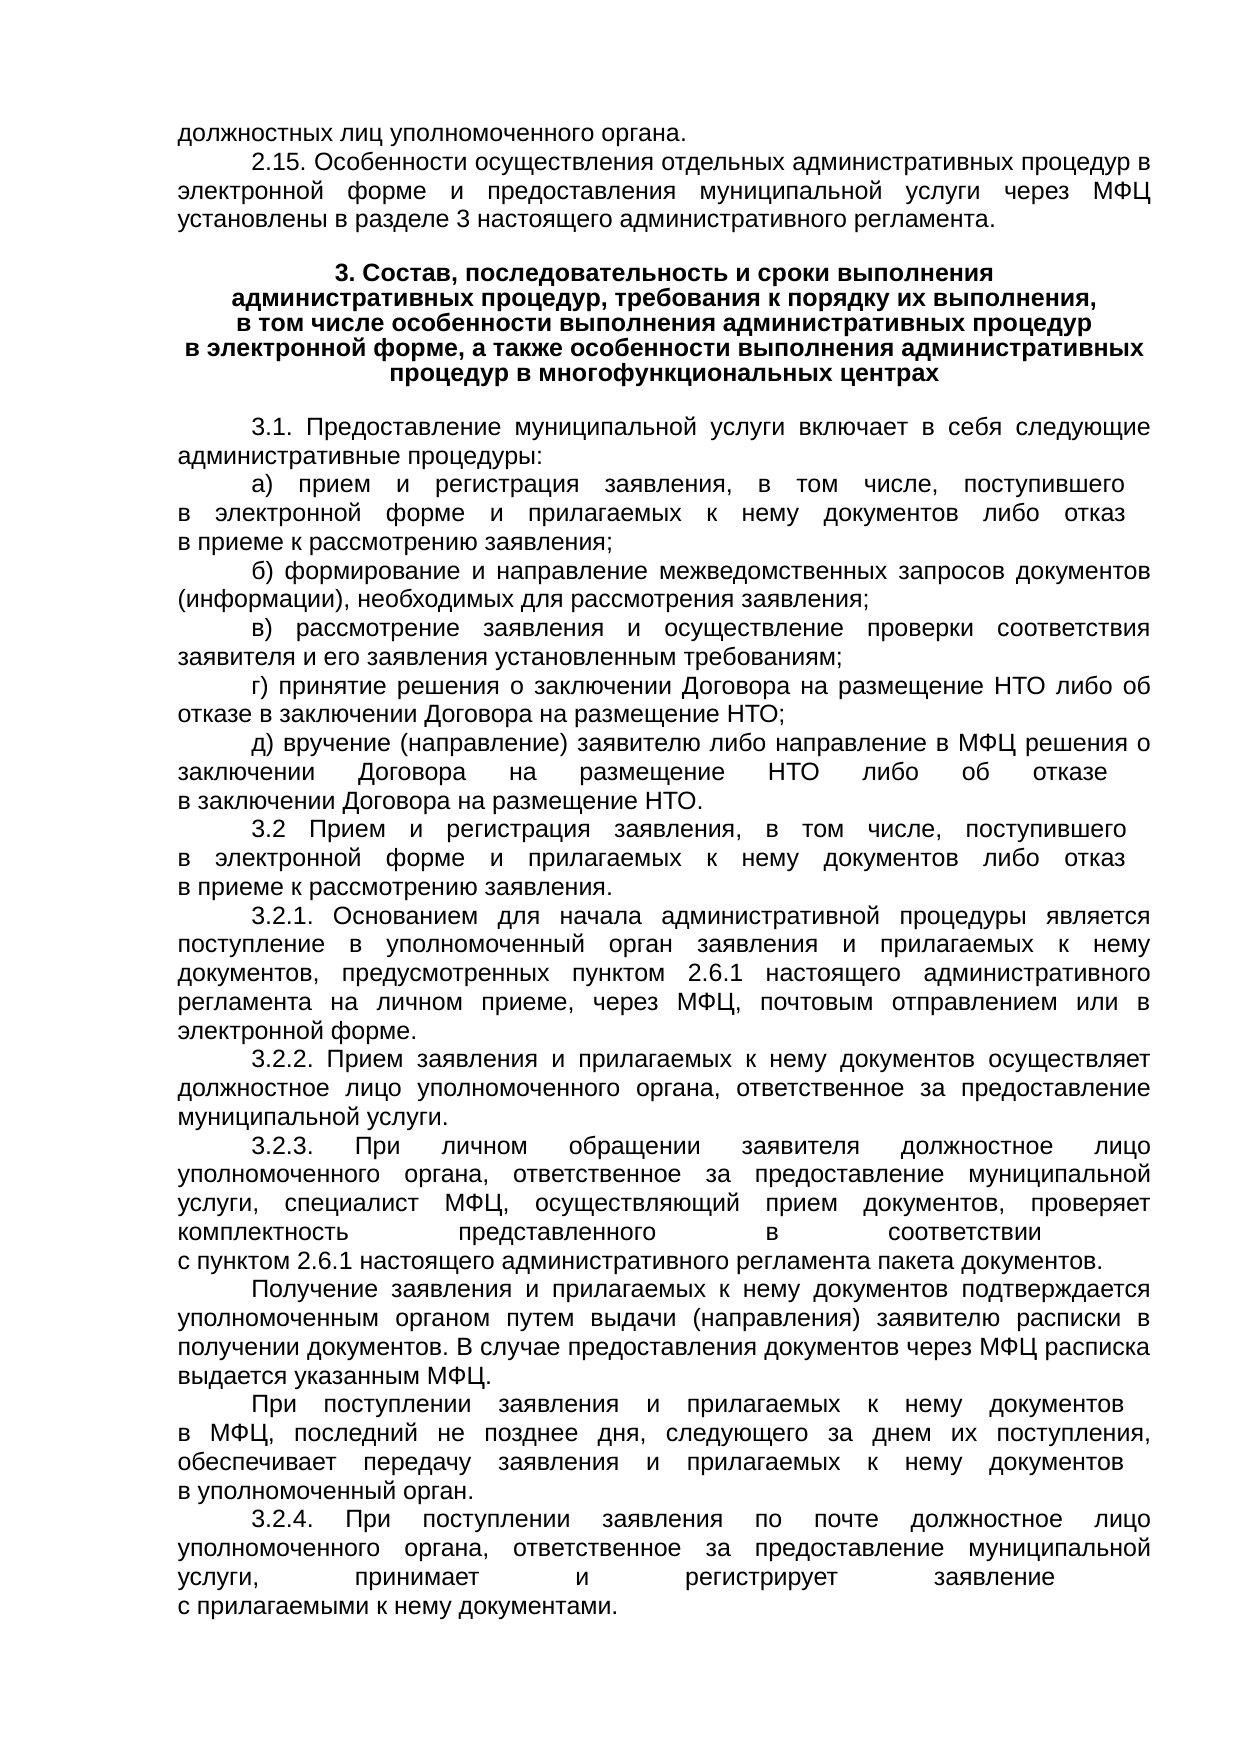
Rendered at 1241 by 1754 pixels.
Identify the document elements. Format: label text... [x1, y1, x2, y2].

text в том числе особенности выполнения административных процедур [177, 312, 1152, 337]
text в) рассмотрение заявления и осуществление проверки соответствия заявителя и его заявления установленным требованиям; [177, 613, 1152, 671]
text а) прием и регистрация заявления, в том числе, поступившего в электронной форме и прилагаемых к нему документов либо отказ в приеме к рассмотрению заявления; [177, 469, 1152, 556]
text г) принятие решения о заключении Договора на размещение НТО либо об отказе в заключении Договора на размещение НТО; [177, 671, 1152, 728]
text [177, 118, 1153, 147]
text б) формирование и направление межведомственных запросов документов (информации), необходимых для рассмотрения заявления; [177, 556, 1152, 613]
text 3.2.3. При личном обращении заявителя должностное лицо уполномоченного органа, ответственное за предоставление муниципальной услуги, специалист МФЦ, осуществляющий прием документов, проверяет комплектность представленного в соответствии с пунктом 2.6.1 настоящего административного регламента пакета документов. [177, 1131, 1152, 1274]
text 3.2 Прием и регистрация заявления, в том числе, поступившего в электронной форме и прилагаемых к нему документов либо отказ в приеме к рассмотрению заявления. [177, 814, 1152, 901]
text Получение заявления и прилагаемых к нему документов подтверждается уполномоченным органом путем выдачи (направления) заявителю расписки в получении документов. В случае предоставления документов через МФЦ расписка выдается указанным МФЦ. [177, 1274, 1152, 1389]
text 3. Состав, последовательность и сроки выполнения [177, 262, 1152, 287]
text в электронной форме, а также особенности выполнения административных процедур в многофункциональных центрах [177, 337, 1152, 387]
text 2.15. Особенности осуществления отдельных административных процедур в электронной форме и предоставления муниципальной услуги через МФЦ установлены в разделе 3 настоящего административного регламента. [177, 147, 1152, 233]
text 3.1. Предоставление муниципальной услуги включает в себя следующие административные процедуры: [177, 412, 1152, 469]
text 3.2.4. При поступлении заявления по почте должностное лицо уполномоченного органа, ответственное за предоставление муниципальной услуги, принимает и регистрирует заявление с прилагаемыми к нему документами. [177, 1504, 1152, 1619]
text д) вручение (направление) заявителю либо направление в МФЦ решения о заключении Договора на размещение НТО либо об отказе в заключении Договора на размещение НТО. [177, 728, 1152, 814]
text 3.2.2. Прием заявления и прилагаемых к нему документов осуществляет должностное лицо уполномоченного органа, ответственное за предоставление муниципальной услуги. [177, 1044, 1152, 1131]
text 3.2.1. Основанием для начала административной процедуры является поступление в уполномоченный орган заявления и прилагаемых к нему документов, предусмотренных пунктом 2.6.1 настоящего административного регламента на личном приеме, через МФЦ, почтовым отправлением или в электронной форме. [177, 901, 1152, 1044]
text административных процедур, требования к порядку их выполнения, [177, 287, 1152, 312]
text При поступлении заявления и прилагаемых к нему документов в МФЦ, последний не позднее дня, следующего за днем их поступления, обеспечивает передачу заявления и прилагаемых к нему документов в уполномоченный орган. [177, 1389, 1152, 1504]
